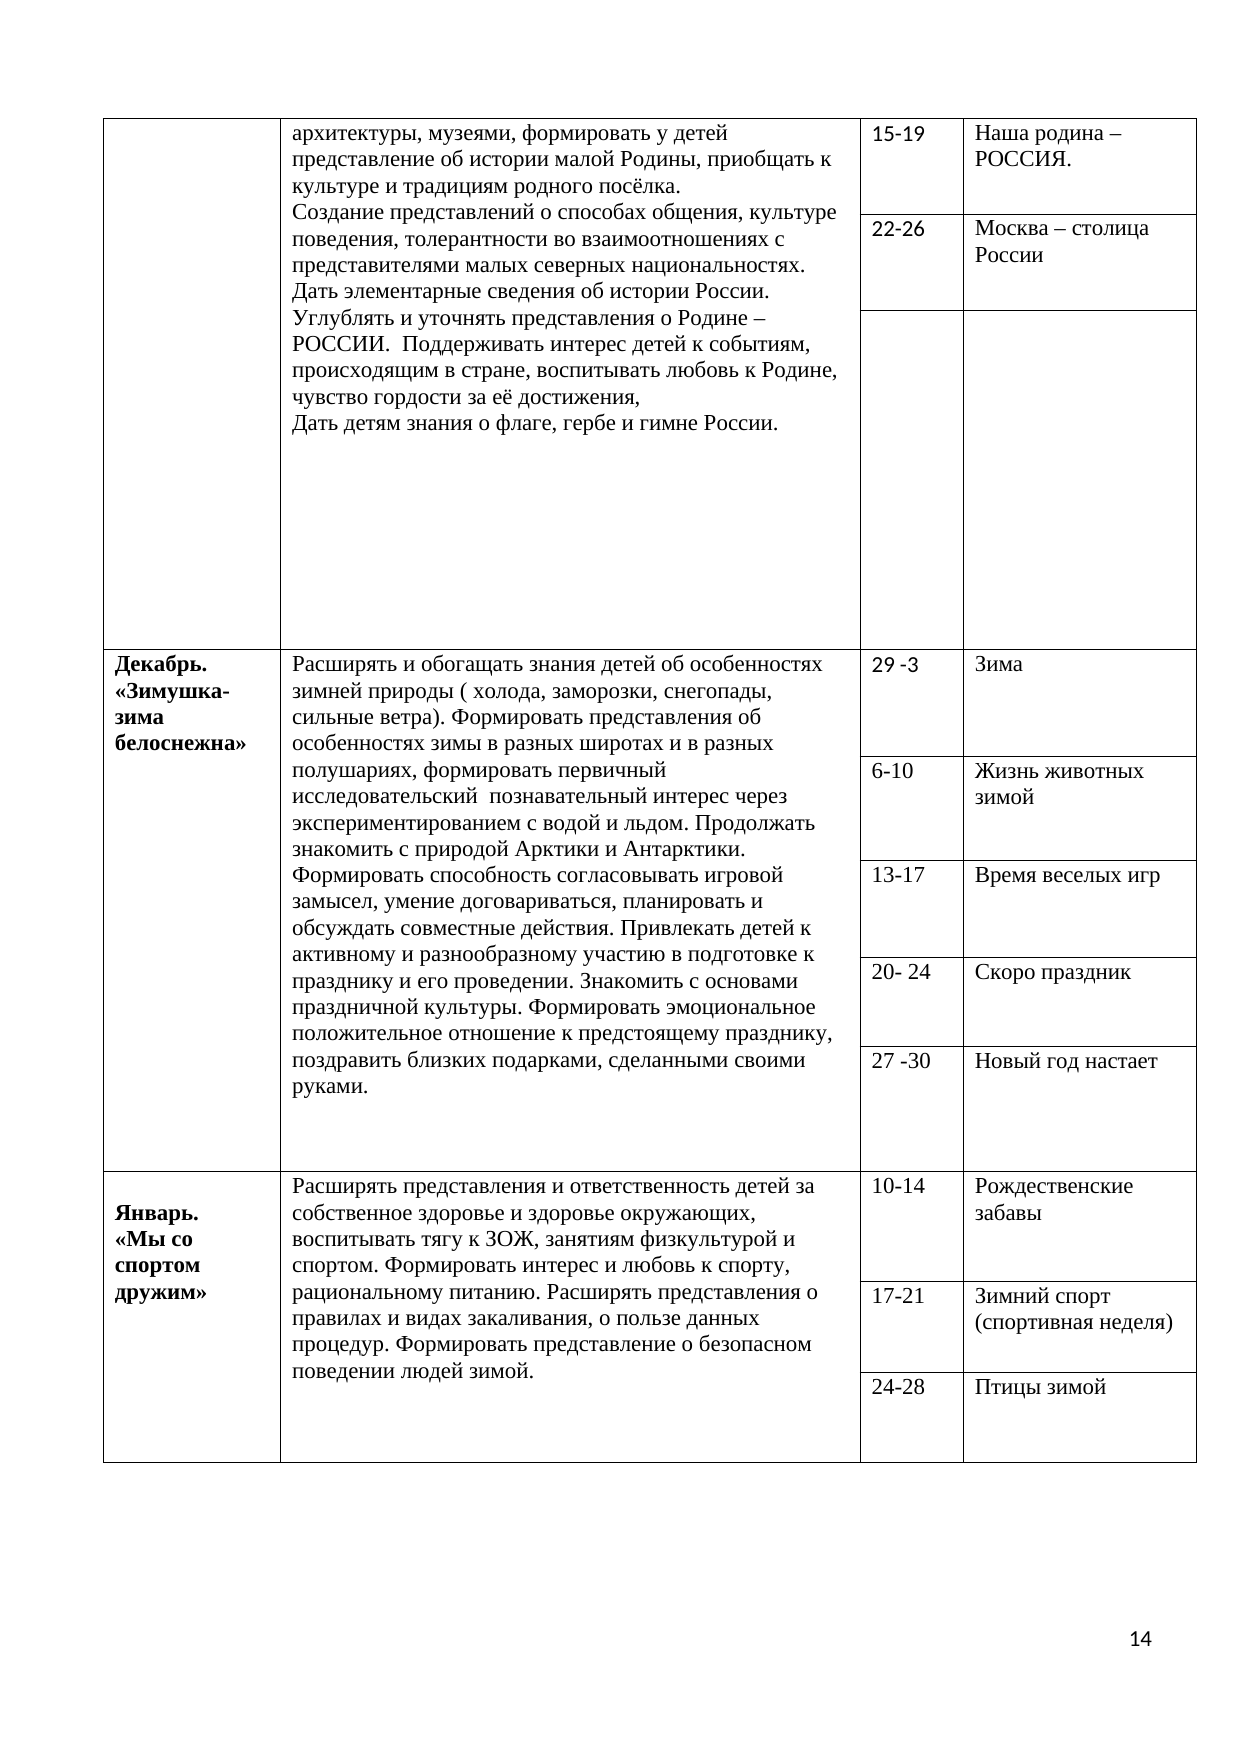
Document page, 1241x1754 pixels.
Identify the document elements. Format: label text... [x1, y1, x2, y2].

table_cell Новый год настает [964, 1047, 1196, 1171]
table_cell 27 -30 [861, 1047, 963, 1171]
table_cell Москва – столица России [964, 215, 1196, 310]
table_cell [861, 311, 963, 649]
table_cell 29 -3 [861, 650, 963, 756]
table_cell 17-21 [861, 1282, 963, 1372]
table_cell Скоро праздник [964, 958, 1196, 1046]
table_cell Расширять и обогащать знания детей об особенностях зимней природы ( холода, заморозки, снегопады, сильные ветра). Формировать представления об особенностях зимы в разных широтах и в разных полушариях, формировать первичный исследовательский познавательный интерес через экспериментированием с водой и льдом. Продолжать знакомить с природой Арктики и Антарктики. Формировать способность согласовывать игровой замысел, умение договариваться, планировать и обсуждать совместные действия. Привлекать детей к активному и разнообразному участию в подготовке к празднику и его проведении. Знакомить с основами праздничной культуры. Формировать эмоциональное положительное отношение к предстоящему празднику, поздравить близких подарками, сделанными своими руками. [281, 650, 860, 1171]
table_cell 15-19 [861, 119, 963, 213]
table_cell Жизнь животных зимой [964, 757, 1196, 860]
table_cell Птицы зимой [964, 1373, 1196, 1462]
table_cell Время веселых игр [964, 861, 1196, 957]
table_cell 10-14 [861, 1172, 963, 1281]
table_cell 13-17 [861, 861, 963, 957]
table_cell [964, 311, 1196, 649]
table_cell Зимний спорт (спортивная неделя) [964, 1282, 1196, 1372]
table_cell Декабрь. «Зимушка-зима белоснежна» [104, 650, 280, 1171]
table_cell 24-28 [861, 1373, 963, 1462]
table_cell Рождественские забавы [964, 1172, 1196, 1281]
table_cell Зима [964, 650, 1196, 756]
table_cell Расширять представления и ответственность детей за собственное здоровье и здоровье окружающих, воспитывать тягу к ЗОЖ, занятиям физкультурой и спортом. Формировать интерес и любовь к спорту, рациональному питанию. Расширять представления о правилах и видах закаливания, о пользе данных процедур. Формировать представление о безопасном поведении людей зимой. Дать представление о составляющих здорового образа жизни, о значении физических упражнений для человека. Формировать умение оказывать элементарную помощь при ушибах. Расширять и систематизировать знания о птицах, их характерных особенностях. [281, 1172, 860, 1462]
table_cell 20- 24 [861, 958, 963, 1046]
table_cell Январь. «Мы со спортом дружим» [104, 1172, 280, 1462]
table_cell 6-10 [861, 757, 963, 860]
table_cell Наша родина –РОССИЯ. [964, 119, 1196, 213]
table_cell 22-26 [861, 215, 963, 310]
